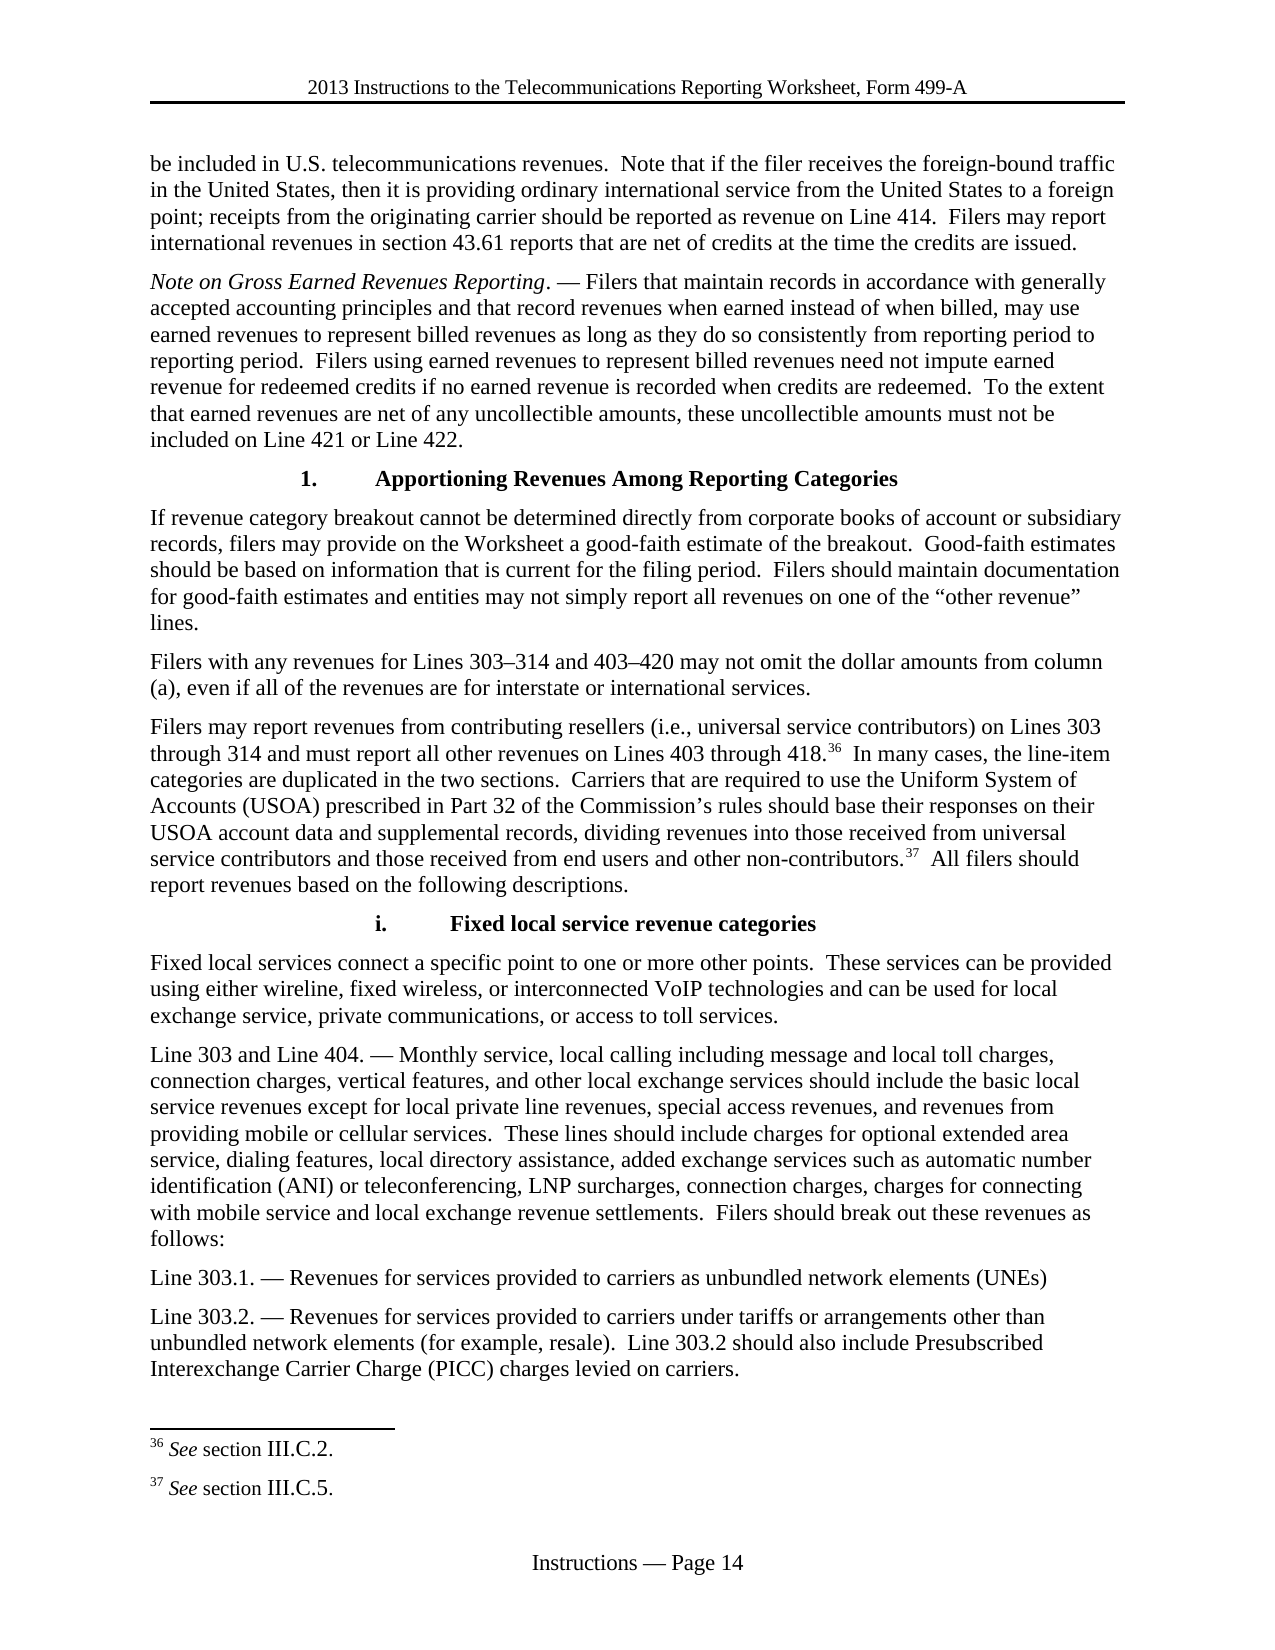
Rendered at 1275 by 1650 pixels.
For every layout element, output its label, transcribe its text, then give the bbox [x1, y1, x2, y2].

text i. Fixed local service revenue categories [300, 910, 1125, 937]
text Filers with any revenues for Lines 303–314 and 403–420 may not omit the dollar amounts from column (a), even if all of the revenues are for interstate or international services. [150, 648, 1125, 701]
text Line 303.2. — Revenues for services provided to carriers under tariffs or arrangements other than unbundled network elements (for example, resale). Line 303.2 should also include Presubscribed Interexchange Carrier Charge (PICC) charges levied on carriers. [150, 1303, 1125, 1382]
text Note on Gross Earned Revenues Reporting. — Filers that maintain records in accordance with generally accepted accounting principles and that record revenues when earned instead of when billed, may use earned revenues to represent billed revenues as long as they do so consistently from reporting period to reporting period. Filers using earned revenues to represent billed revenues need not impute earned revenue for redeemed credits if no earned revenue is recorded when credits are redeemed. To the extent that earned revenues are net of any uncollectible amounts, these uncollectible amounts must not be included on Line 421 or Line 422. [150, 268, 1125, 452]
text Fixed local services connect a specific point to one or more other points. These services can be provided using either wireline, fixed wireless, or interconnected VoIP technologies and can be used for local exchange service, private communications, or access to toll services. [150, 949, 1125, 1028]
text Line 303 and Line 404. — Monthly service, local calling including message and local toll charges, connection charges, vertical features, and other local exchange services should include the basic local service revenues except for local private line revenues, special access revenues, and revenues from providing mobile or cellular services. These lines should include charges for optional extended area service, dialing features, local directory assistance, added exchange services such as automatic number identification (ANI) or teleconferencing, LNP surcharges, connection charges, charges for connecting with mobile service and local exchange revenue settlements. Filers should break out these revenues as follows: [150, 1041, 1125, 1251]
subtitle Apportioning Revenues Among Reporting Categories [300, 465, 1125, 491]
text Line 303.1. — Revenues for services provided to carriers as unbundled network elements (UNEs) [150, 1264, 1125, 1290]
text Filers may report revenues from contributing resellers (i.e., universal service contributors) on Lines 303 through 314 and must report all other revenues on Lines 403 through 418. In many cases, the line-item categories are duplicated in the two sections. Carriers that are required to use the Uniform System of Accounts (USOA) prescribed in Part 32 of the Commission’s rules should base their responses on their USOA account data and supplemental records, dividing revenues into those received from universal service contributors and those received from end users and other non-contributors. All filers should report revenues based on the following descriptions. [150, 713, 1125, 898]
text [150, 150, 1125, 255]
text If revenue category breakout cannot be determined directly from corporate books of account or subsidiary records, filers may provide on the Worksheet a good-faith estimate of the breakout. Good-faith estimates should be based on information that is current for the filing period. Filers should maintain documentation for good-faith estimates and entities may not simply report all revenues on one of the “other revenue” lines. [150, 504, 1125, 636]
